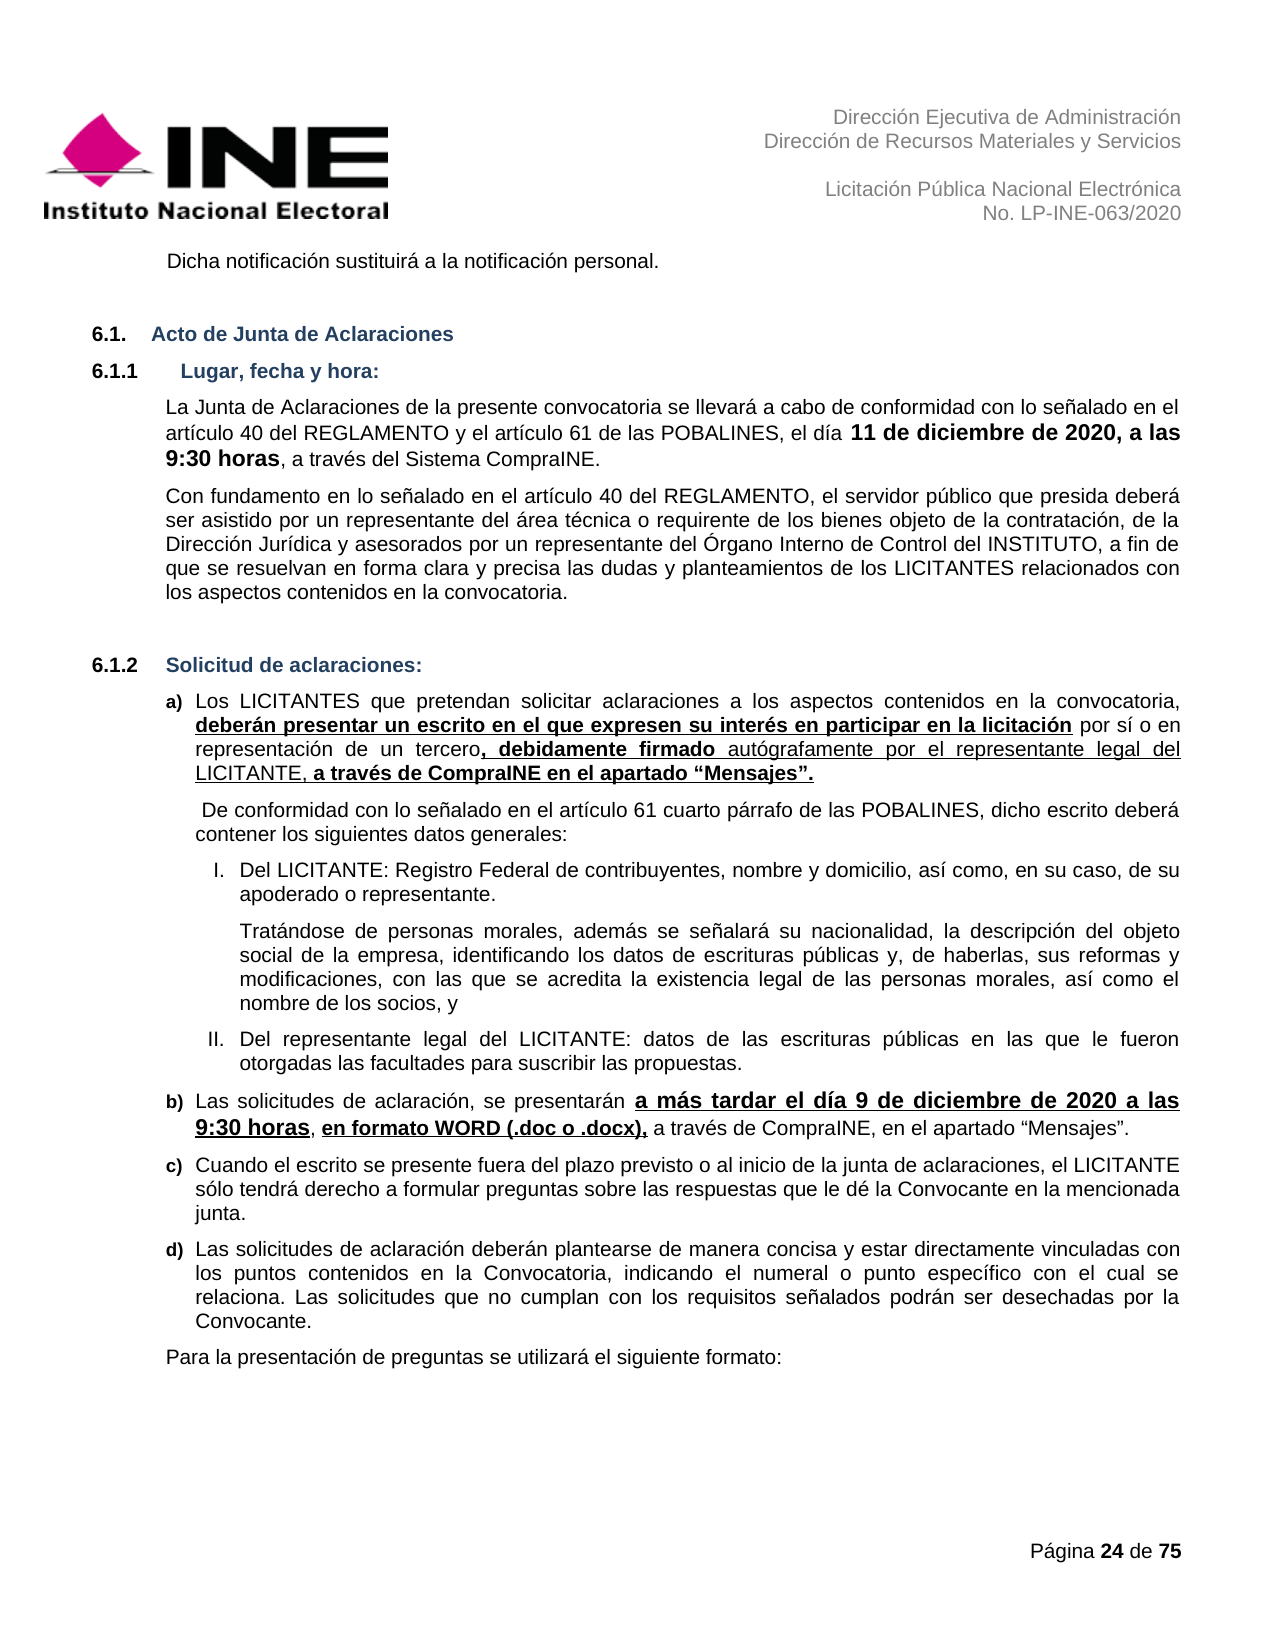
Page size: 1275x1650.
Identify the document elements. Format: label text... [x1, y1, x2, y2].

text De conformidad con lo señalado en el artículo 61 cuarto párrafo de las POBALINES, dicho escrito deberá contener los siguientes datos generales: [195, 798, 1181, 846]
subtitle 6.1.1 Lugar, fecha y hora: [92, 358, 1181, 382]
list Cuando el escrito se presente fuera del plazo previsto o al inicio de la junta de aclaraciones, el LICITANTE sólo tendrá derecho a formular preguntas sobre las respuestas que le dé la Convocante en la mencionada junta. [166, 1152, 1181, 1224]
text Para la presentación de preguntas se utilizará el siguiente formato: [166, 1345, 1181, 1369]
list Las solicitudes de aclaración, se presentarán a más tardar el día 9 de diciembre de 2020 a las 9:30 horas, en formato WORD (.doc o .docx), a través de CompraINE, en el apartado “Mensajes”. [166, 1087, 1181, 1140]
list Los LICITANTES que pretendan solicitar aclaraciones a los aspectos contenidos en la convocatoria, deberán presentar un escrito en el que expresen su interés en participar en la licitación por sí o en representación de un tercero, debidamente firmado autógrafamente por el representante legal del LICITANTE, a través de CompraINE en el apartado “Mensajes”. [166, 689, 1181, 785]
text Con fundamento en lo señalado en el artículo 40 del REGLAMENTO, el servidor público que presida deberá ser asistido por un representante del área técnica o requirente de los bienes objeto de la contratación, de la Dirección Jurídica y asesorados por un representante del Órgano Interno de Control del INSTITUTO, a fin de que se resuelvan en forma clara y precisa las dudas y planteamientos de los LICITANTES relacionados con los aspectos contenidos en la convocatoria. [165, 484, 1181, 604]
text Dicha notificación sustituirá a la notificación personal. [92, 249, 1181, 273]
subtitle 6.1.2 Solicitud de aclaraciones: [92, 653, 1181, 677]
text Tratándose de personas morales, además se señalará su nacionalidad, la descripción del objeto social de la empresa, identificando los datos de escrituras públicas y, de haberlas, sus reformas y modificaciones, con las que se acredita la existencia legal de las personas morales, así como el nombre de los socios, y [224, 918, 1181, 1014]
list Las solicitudes de aclaración deberán plantearse de manera concisa y estar directamente vinculadas con los puntos contenidos en la Convocatoria, indicando el numeral o punto específico con el cual se relaciona. Las solicitudes que no cumplan con los requisitos señalados podrán ser desechadas por la Convocante. [166, 1237, 1181, 1333]
list Del representante legal del LICITANTE: datos de las escrituras públicas en las que le fueron otorgadas las facultades para suscribir las propuestas. [224, 1027, 1181, 1075]
subtitle Acto de Junta de Aclaraciones [92, 322, 1181, 346]
list Del LICITANTE: Registro Federal de contribuyentes, nombre y domicilio, así como, en su caso, de su apoderado o representante. [224, 858, 1181, 906]
picture [44, 113, 388, 219]
text La Junta de Aclaraciones de la presente convocatoria se llevará a cabo de conformidad con lo señalado en el artículo 40 del REGLAMENTO y el artículo 61 de las POBALINES, el día 11 de diciembre de 2020, a las 9:30 horas, a través del Sistema CompraINE. [165, 395, 1181, 472]
